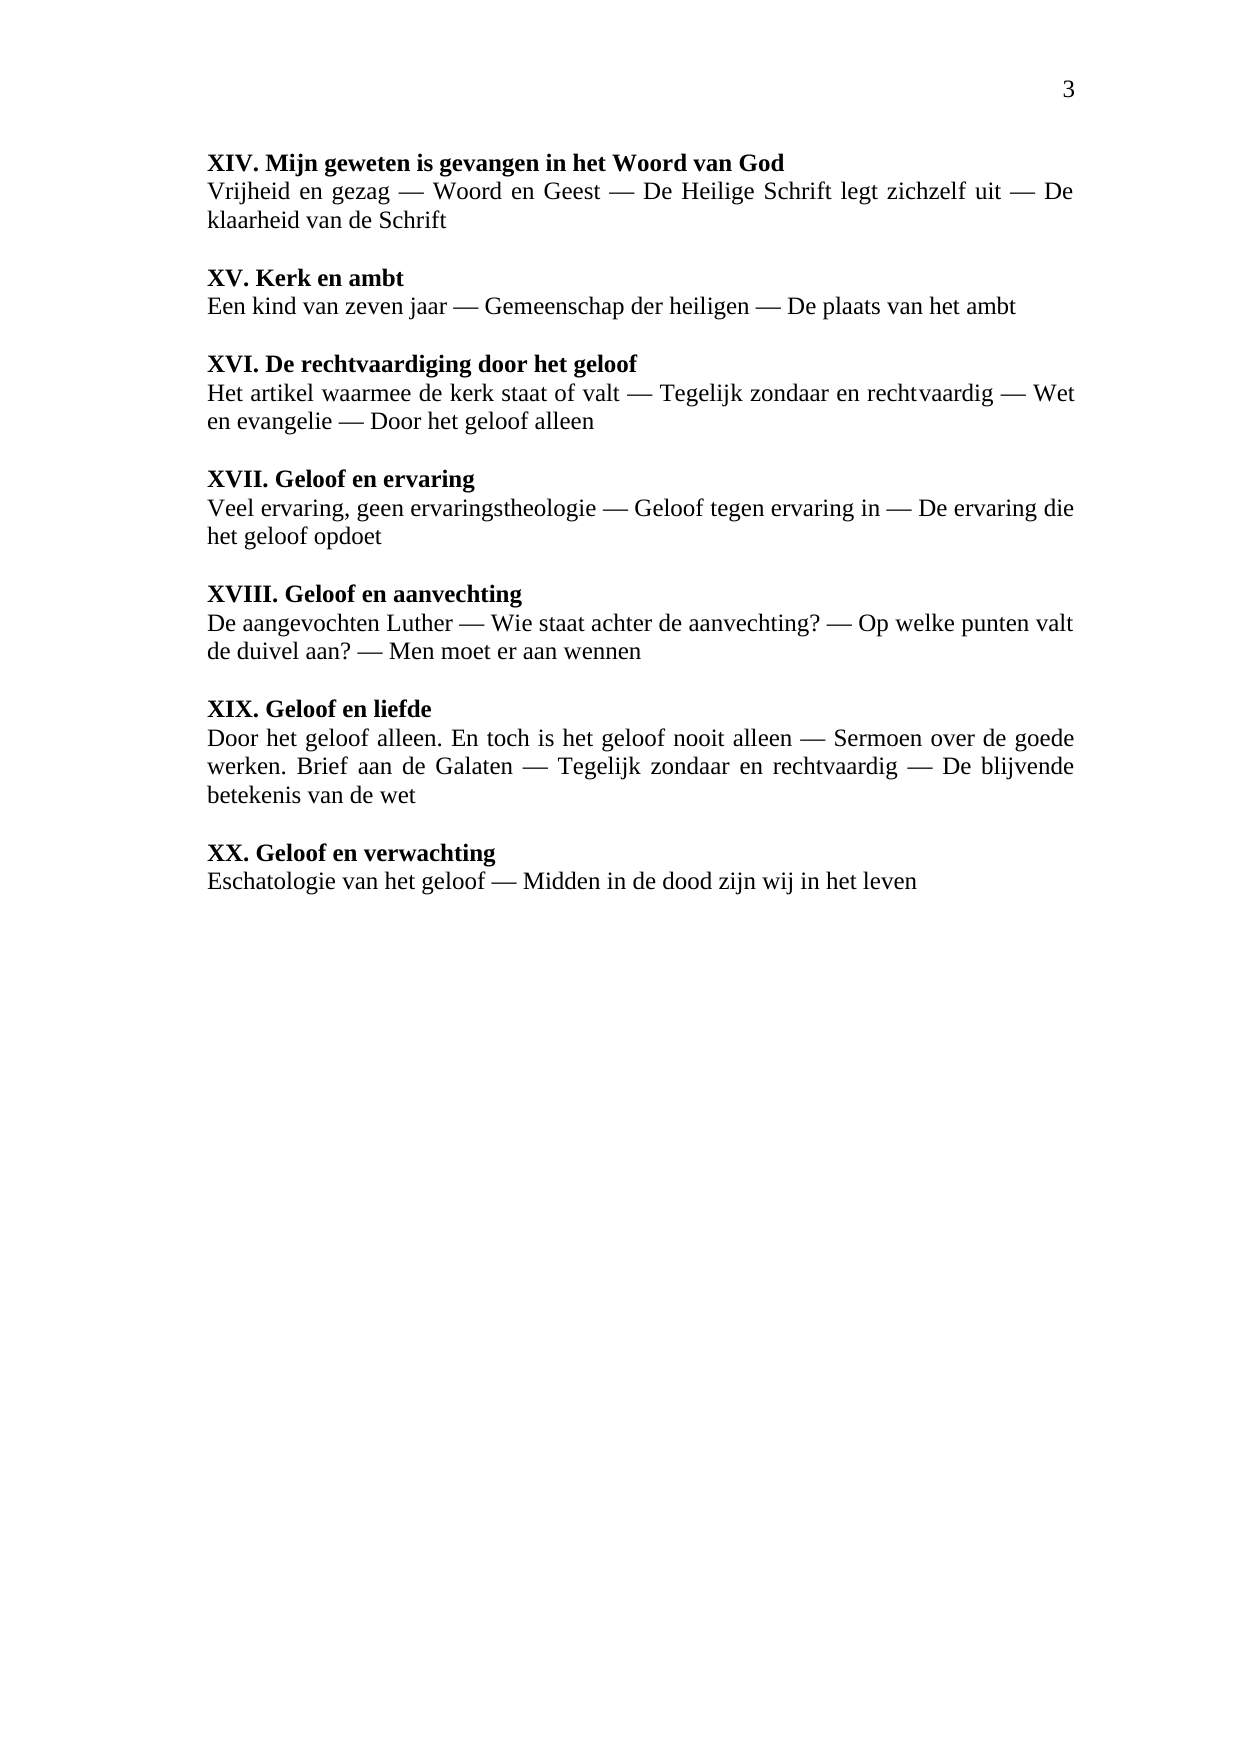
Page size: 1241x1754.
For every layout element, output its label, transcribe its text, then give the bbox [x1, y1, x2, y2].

text Door het geloof alleen. En toch is het geloof nooit alleen — Sermoen over de goede werken. Brief aan de Galaten — Tegelijk zondaar en rechtvaardig — De blijvende betekenis van de wet [207, 723, 1075, 809]
text XVII. Geloof en ervaring [207, 464, 1075, 493]
text XIX. Geloof en liefde [207, 694, 1075, 723]
text XVIII. Geloof en aanvechting [207, 579, 1075, 608]
text Het artikel waarmee de kerk staat of valt — Tegelijk zondaar en rechtvaardig — Wet en evangelie — Door het geloof alleen [207, 378, 1075, 435]
text XVI. De rechtvaardiging door het geloof [207, 349, 1075, 378]
text XX. Geloof en verwachting [207, 838, 1075, 866]
text Vrijheid en gezag — Woord en Geest — De Heilige Schrift legt zichzelf uit — De klaarheid van de Schrift [207, 176, 1075, 234]
text Veel ervaring, geen ervaringstheologie — Geloof tegen ervaring in — De ervaring die het geloof opdoet [207, 493, 1075, 550]
text Een kind van zeven jaar — Gemeenschap der heiligen — De plaats van het ambt [207, 291, 1075, 320]
text De aangevochten Luther — Wie staat achter de aanvechting? — Op welke punten valt de duivel aan? — Men moet er aan wennen [207, 608, 1075, 665]
text Eschatologie van het geloof — Midden in de dood zijn wij in het leven [207, 866, 1075, 895]
text XIV. Mijn geweten is gevangen in het Woord van God [207, 148, 1075, 176]
text XV. Kerk en ambt [207, 263, 1075, 291]
